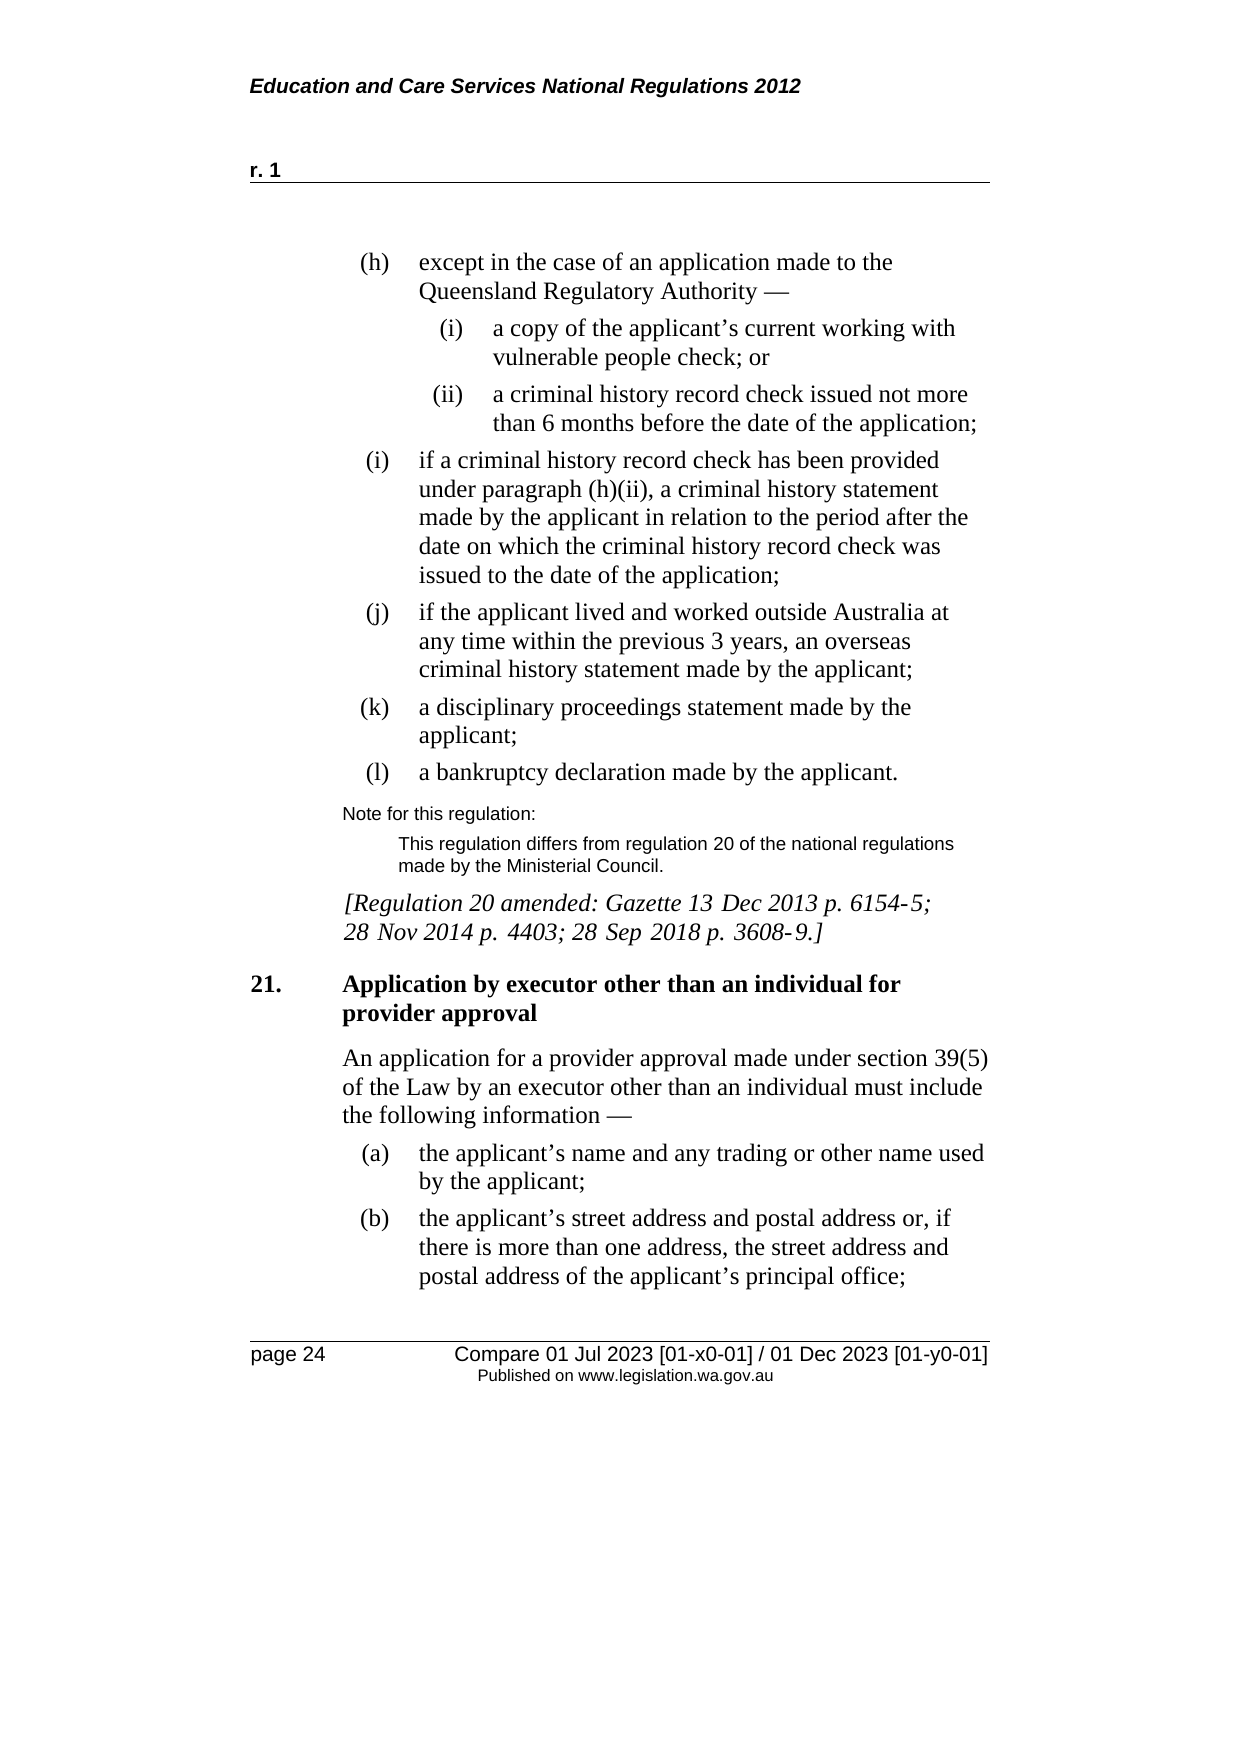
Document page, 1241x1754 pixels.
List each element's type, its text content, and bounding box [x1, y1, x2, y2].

subtitle 21. Application by executor other than an individual for provider approval [250, 969, 990, 1026]
text (i) a copy of the applicant’s current working with vulnerable people check; or [250, 313, 990, 371]
text (ii) a criminal history record check issued not more than 6 months before the date of the application; [250, 379, 990, 437]
subtitle Note for this regulation: [250, 803, 990, 824]
text This regulation differs from regulation 20 of the national regulations made by the Ministerial Council. [250, 833, 990, 876]
text (h) except in the case of an application made to the Queensland Regulatory Authority — [250, 247, 990, 305]
text (l) a bankruptcy declaration made by the applicant. [250, 757, 990, 786]
text [Regulation 20 amended: Gazette 13 Dec 2013 p. 6154-5; 28 Nov 2014 p. 4403; 28 Sep 2018 p. 3608-9.] [250, 888, 990, 946]
text (k) a disciplinary proceedings statement made by the applicant; [250, 692, 990, 749]
text (a) the applicant’s name and any trading or other name used by the applicant; [250, 1138, 990, 1195]
text (i) if a criminal history record check has been provided under paragraph (h)(ii), a criminal history statement made by the applicant in relation to the period after the date on which the criminal history record check was issued to the date of the application; [250, 445, 990, 589]
text (b) the applicant’s street address and postal address or, if there is more than one address, the street address and postal address of the applicant’s principal office; [250, 1203, 990, 1290]
text (j) if the applicant lived and worked outside Australia at any time within the previous 3 years, an overseas criminal history statement made by the applicant; [250, 597, 990, 683]
text An application for a provider approval made under section 39(5) of the Law by an executor other than an individual must include the following information — [250, 1043, 990, 1129]
